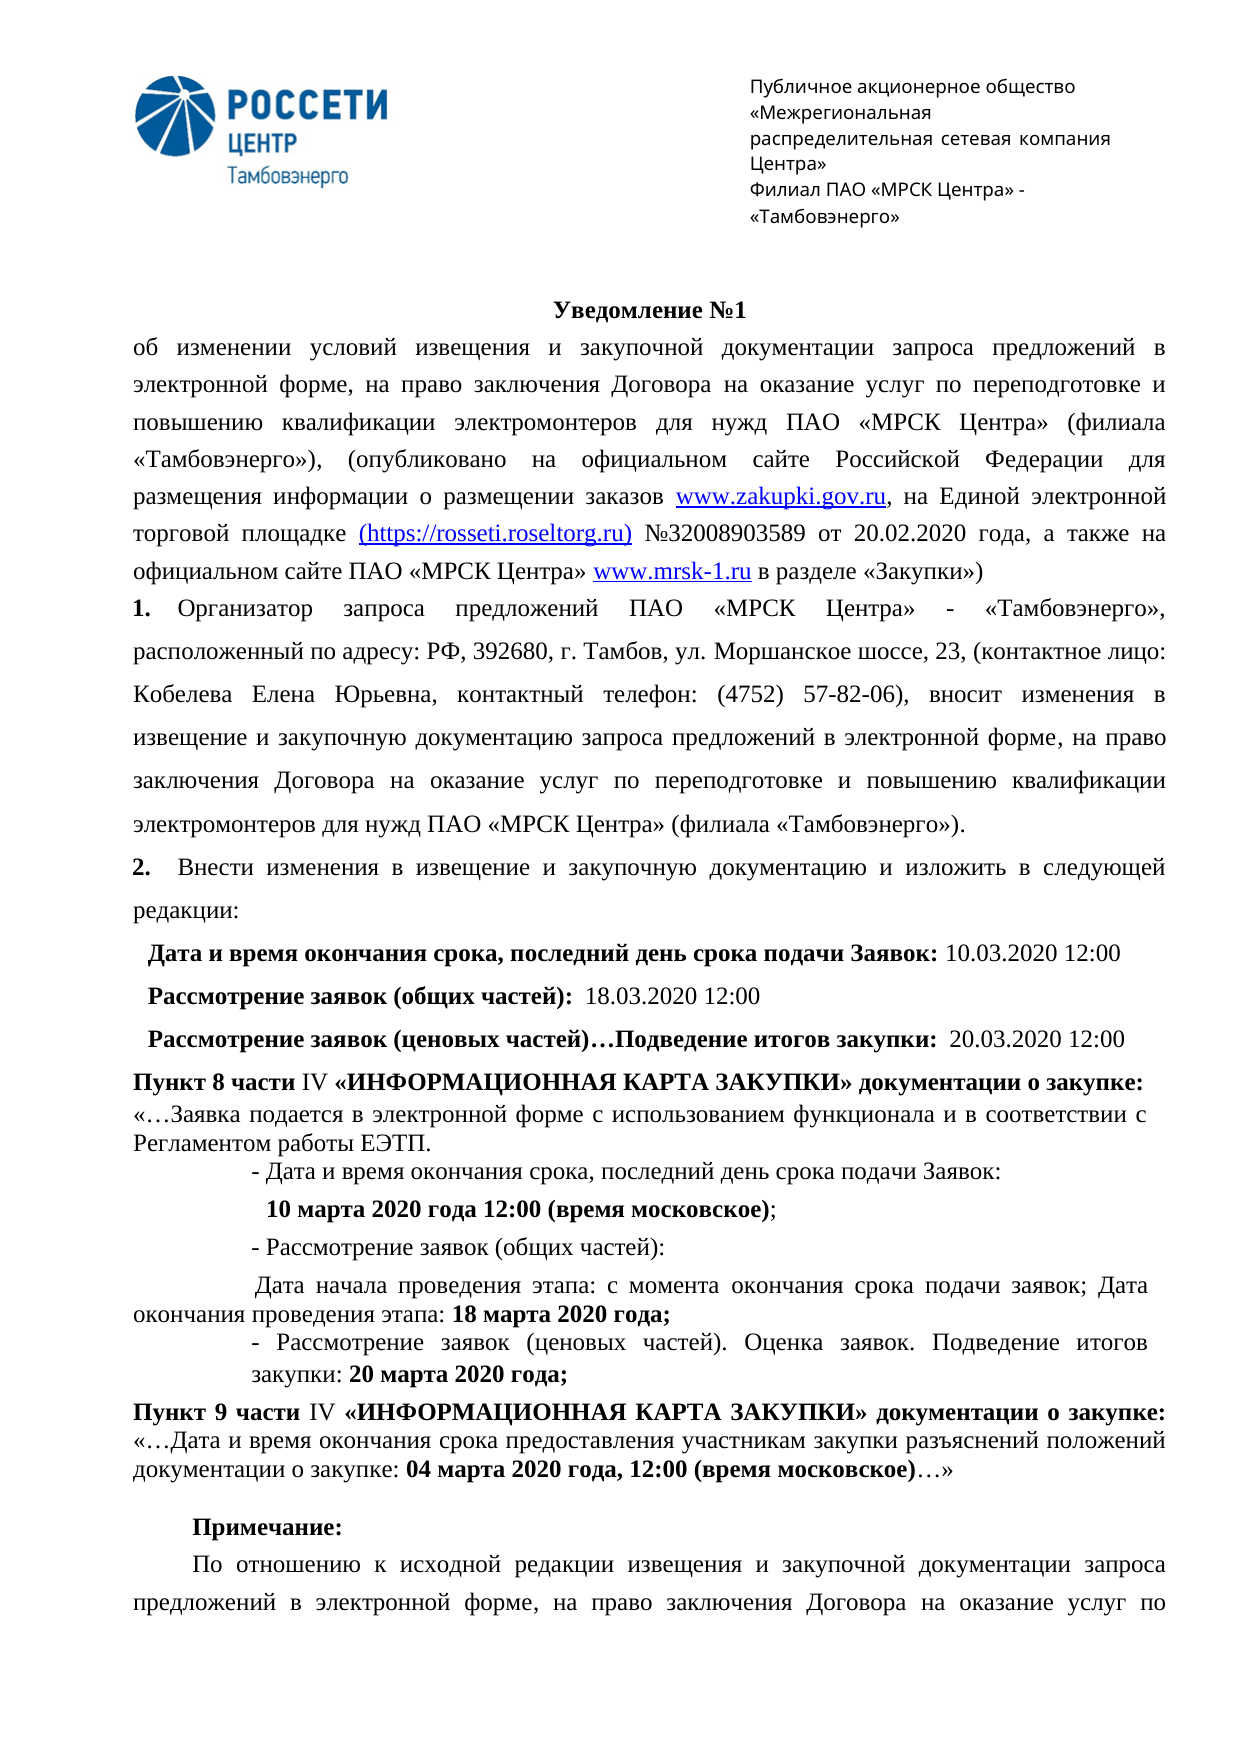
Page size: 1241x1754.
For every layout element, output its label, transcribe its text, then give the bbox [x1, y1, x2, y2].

list Организатор запроса предложений ПАО «МРСК Центра» - «Тамбовэнерго», расположенный по адресу: РФ, 392680, г. Тамбов, ул. Моршанское шоссе, 23, (контактное лицо: Кобелева Елена Юрьевна, контактный телефон: (4752) 57-82-06), вносит изменения в извещение и закупочную документацию запроса предложений в электронной форме, на право заключения Договора на оказание услуг по переподготовке и повышению квалификации электромонтеров для нужд ПАО «МРСК Центра» (филиала «Тамбовэнерго»). [132, 593, 1167, 837]
text Пункт 9 части IV «ИНФОРМАЦИОННАЯ КАРТА ЗАКУПКИ» документации о закупке: «…Дата и время окончания срока предоставления участникам закупки разъяснений положений документации о закупке: 04 марта 2020 года, 12:00 (время московское)…» [133, 1397, 1167, 1483]
text об изменении условий извещения и закупочной документации запроса предложений в электронной форме, на право заключения Договора на оказание услуг по переподготовке и повышению квалификации электромонтеров для нужд ПАО «МРСК Центра» (филиала «Тамбовэнерго»), (опубликовано на официальном сайте Российской Федерации для размещения информации о размещении заказов www.zakupki.gov.ru, на Единой электронной торговой площадке (https://rosseti.roseltorg.ru) №32008903589 от 20.02.2020 года, а также на официальном сайте ПАО «МРСК Центра» www.mrsk-1.ru в разделе «Закупки») [133, 332, 1167, 584]
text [133, 1549, 1167, 1616]
list Дата и время окончания срока, последний день срока подачи Заявок: 10.03.2020 12:00 [148, 938, 1167, 967]
list Внести изменения в извещение и закупочную документацию и изложить в следующей редакции: [132, 852, 1167, 924]
table_header [133, 74, 738, 271]
table_header Публичное акционерное общество «Межрегиональная распределительная сетевая компания Центра» Филиал ПАО «МРСК Центра» - «Тамбовэнерго» [738, 74, 1122, 271]
text Дата начала проведения этапа: с момента окончания срока подачи заявок; Дата окончания проведения этапа: 18 марта 2020 года; [133, 1270, 1148, 1327]
list Рассмотрение заявок (общих частей): 18.03.2020 12:00 [148, 981, 1167, 1010]
text - Рассмотрение заявок (общих частей): [251, 1232, 1148, 1261]
text Пункт 8 части IV «ИНФОРМАЦИОННАЯ КАРТА ЗАКУПКИ» документации о закупке: [133, 1067, 1167, 1096]
text - Рассмотрение заявок (ценовых частей). Оценка заявок. Подведение итогов закупки: 20 марта 2020 года; [251, 1327, 1148, 1388]
text - Дата и время окончания срока, последний день срока подачи Заявок: [251, 1156, 1148, 1185]
text 10 марта 2020 года 12:00 (время московское); [266, 1194, 1148, 1223]
list Примечание: [133, 1512, 1167, 1541]
text «…Заявка подается в электронной форме с использованием функционала и в соответствии с Регламентом работы ЕЭТП. [133, 1099, 1148, 1156]
text Уведомление №1 [133, 295, 1167, 323]
picture [132, 73, 405, 190]
list Рассмотрение заявок (ценовых частей)…Подведение итогов закупки: 20.03.2020 12:00 [148, 1024, 1167, 1053]
